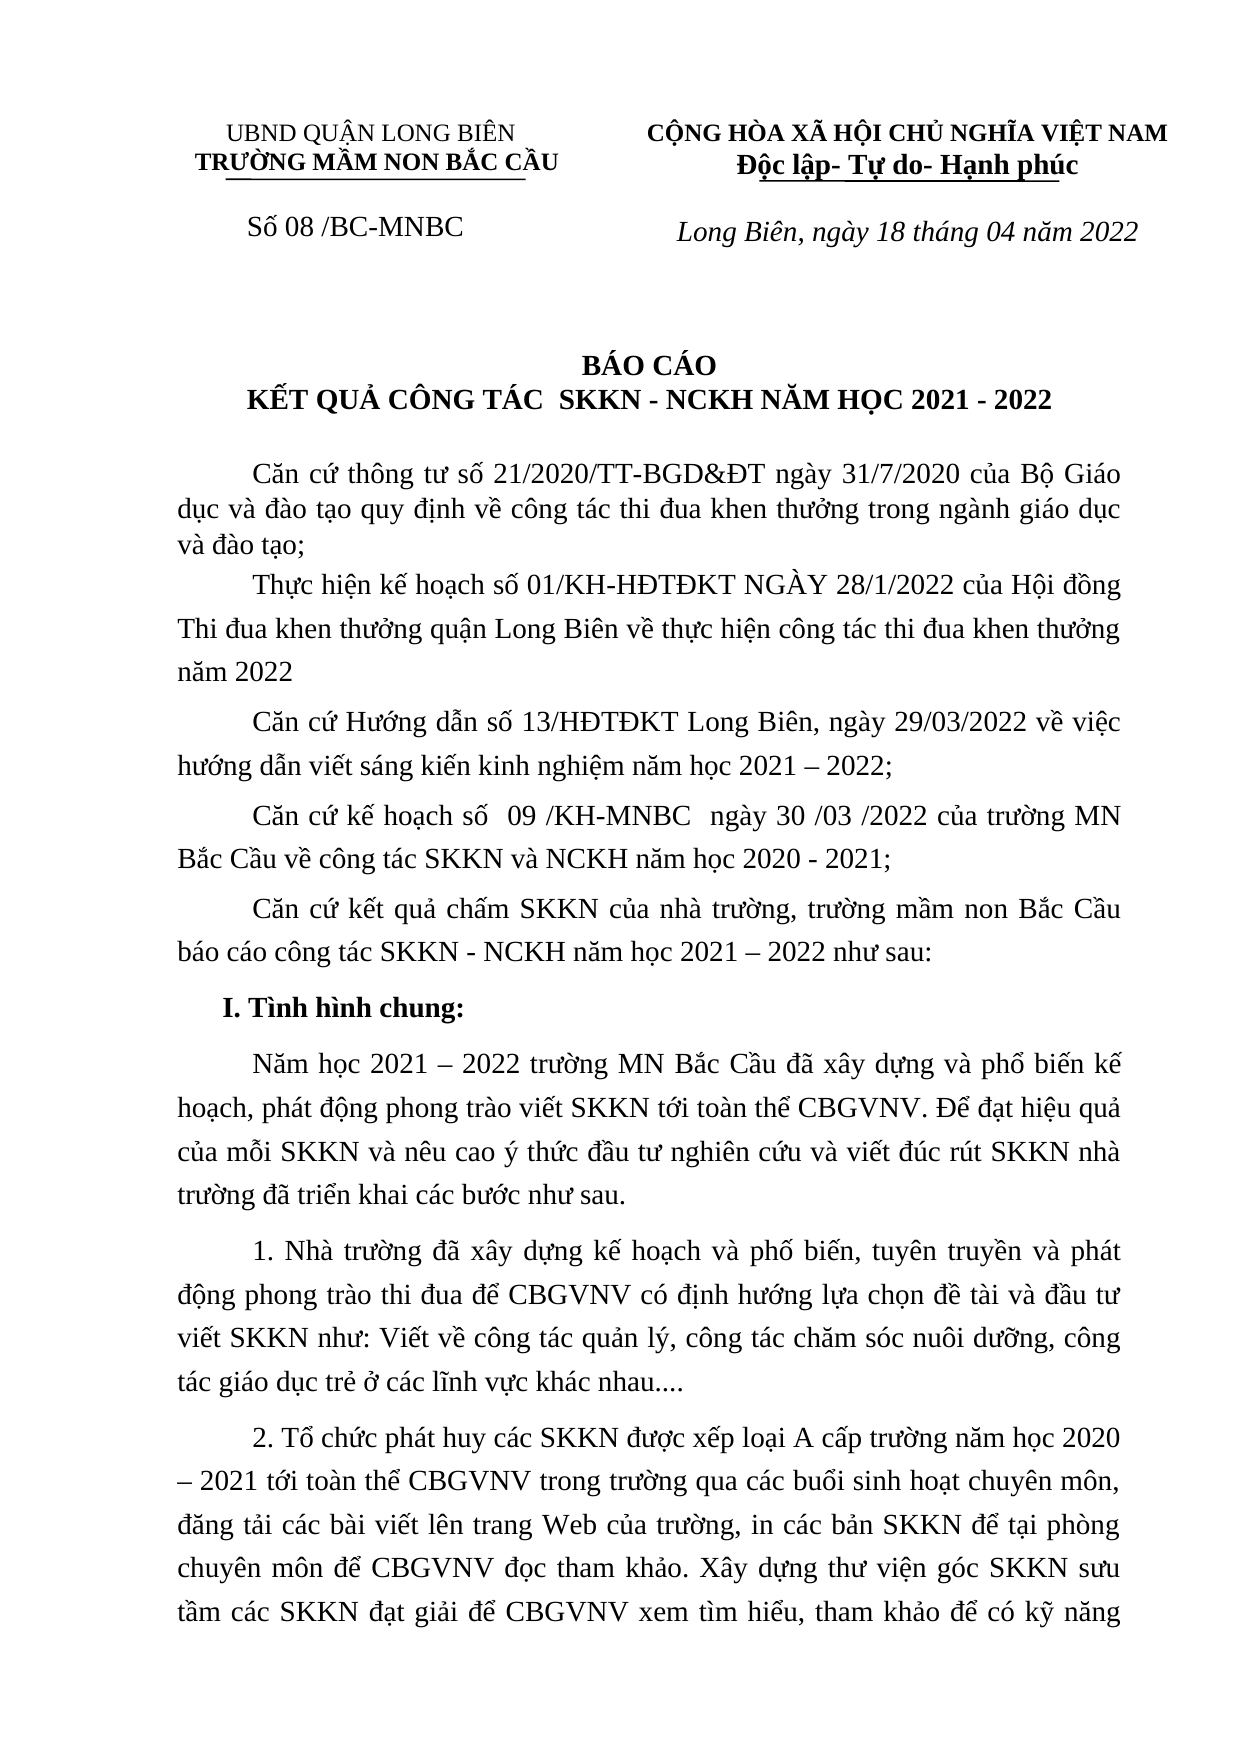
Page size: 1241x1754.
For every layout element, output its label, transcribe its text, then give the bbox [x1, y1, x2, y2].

text BÁO CÁO [177, 348, 1122, 382]
text Căn cứ thông tư số 21/2020/TT-BGD&ĐT ngày 31/7/2020 của Bộ Giáo dục và đào tạo quy định về công tác thi đua khen thưởng trong ngành giáo dục và đào tạo; [177, 455, 1122, 561]
text Năm học 2021 – 2022 trường MN Bắc Cầu đã xây dựng và phổ biến kế hoạch, phát động phong trào viết SKKN tới toàn thể CBGVNV. Để đạt hiệu quả của mỗi SKKN và nêu cao ý thức đầu tư nghiên cứu và viết đúc rút SKKN nhà trường đã triển khai các bước như sau. [177, 1047, 1122, 1211]
text Căn cứ kế hoạch số 09 /KH-MNBC ngày 30 /03 /2022 của trường MN Bắc Cầu về công tác SKKN và NCKH năm học 2020 - 2021; [177, 798, 1122, 875]
text Căn cứ Hướng dẫn số 13/HĐTĐKT Long Biên, ngày 29/03/2022 về việc hướng dẫn viết sáng kiến kinh nghiệm năm học 2021 – 2022; [177, 704, 1122, 781]
text I. Tình hình chung: [177, 991, 1122, 1024]
text KẾT QUẢ CÔNG TÁC SKKN - NCKH NĂM HỌC 2021 - 2022 [177, 382, 1122, 416]
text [177, 1420, 1122, 1628]
table_header UBND QUẬN LONG BIÊN TRƯỜNG MẦM NON BẮC CẦU Số 08 /BC-MNBC [177, 119, 604, 248]
table_header CỘNG HÒA XÃ HỘI CHỦ NGHĨA VIỆT NAM Độc lập- Tự do- Hạnh phúc Long Biên, ngày 18 tháng 04 năm 2022 [604, 119, 1211, 248]
text Thực hiện kế hoạch số 01/KH-HĐTĐKT NGÀY 28/1/2022 của Hội đồng Thi đua khen thưởng quận Long Biên về thực hiện công tác thi đua khen thưởng năm 2022 [177, 567, 1122, 688]
text Căn cứ kết quả chấm SKKN của nhà trường, trường mầm non Bắc Cầu báo cáo công tác SKKN - NCKH năm học 2021 – 2022 như sau: [177, 891, 1122, 968]
text 1. Nhà trường đã xây dựng kế hoạch và phố biến, tuyên truyền và phát động phong trào thi đua để CBGVNV có định hướng lựa chọn đề tài và đầu tư viết SKKN như: Viết về công tác quản lý, công tác chăm sóc nuôi dưỡng, công tác giáo dục trẻ ở các lĩnh vực khác nhau.... [177, 1233, 1122, 1397]
